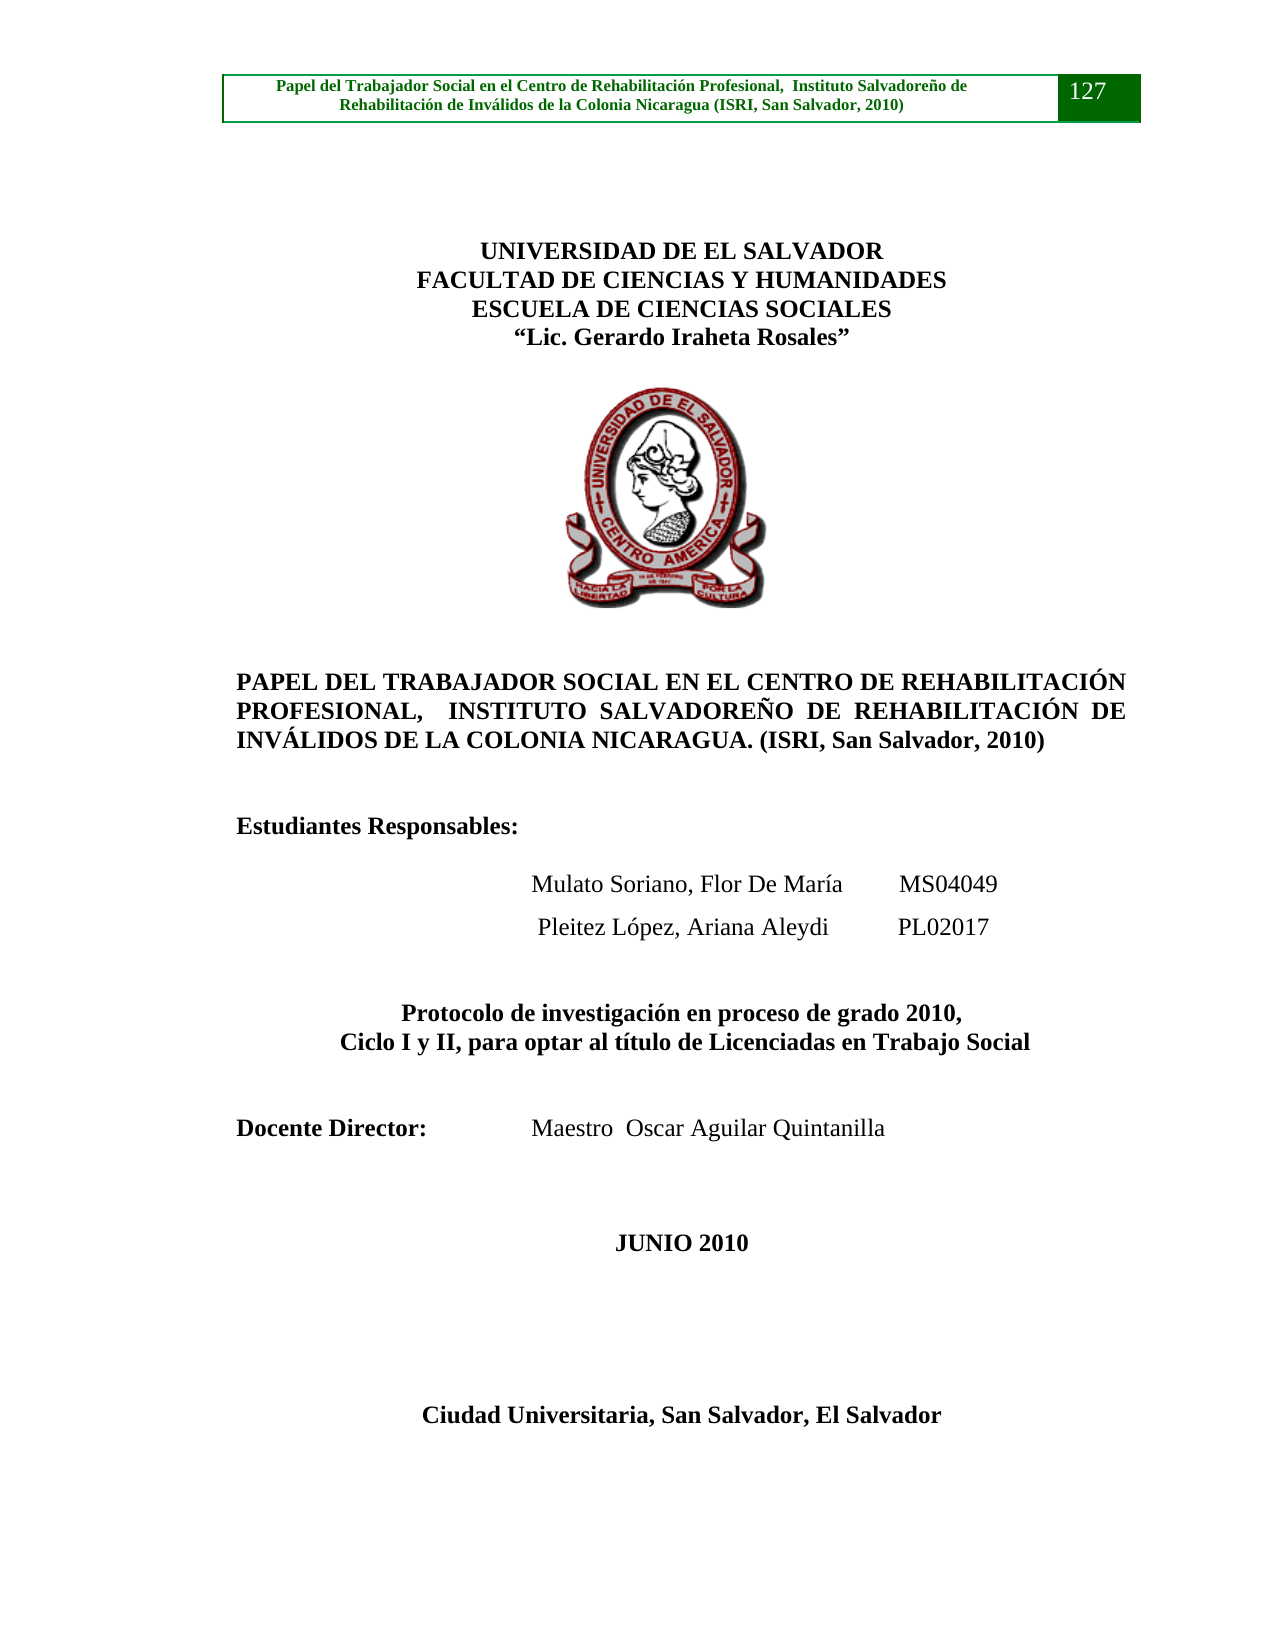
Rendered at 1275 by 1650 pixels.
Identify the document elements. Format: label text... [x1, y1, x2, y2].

text Ciclo I y II, para optar al título de Licenciadas en Trabajo Social [236, 1027, 1127, 1056]
text PAPEL DEL TRABAJADOR SOCIAL EN EL CENTRO DE REHABILITACIÓN PROFESIONAL, INSTITUTO SALVADOREÑO DE REHABILITACIÓN DE INVÁLIDOS DE LA COLONIA NICARAGUA. (ISRI, San Salvador, 2010) [236, 667, 1127, 754]
text Mulato Soriano, Flor De María MS04049 [457, 869, 1127, 897]
text ESCUELA DE CIENCIAS SOCIALES [236, 294, 1127, 322]
text FACULTAD DE CIENCIAS Y HUMANIDADES [236, 265, 1127, 294]
text UNIVERSIDAD DE EL SALVADOR [236, 236, 1127, 265]
text Ciudad Universitaria, San Salvador, El Salvador [236, 1401, 1127, 1429]
text JUNIO 2010 [236, 1228, 1127, 1257]
text Pleitez López, Ariana Aleydi PL02017 [457, 912, 1127, 941]
text Estudiantes Responsables: [236, 811, 1127, 840]
text “Lic. Gerardo Iraheta Rosales” [236, 322, 1127, 351]
text Docente Director: Maestro Oscar Aguilar Quintanilla [236, 1113, 1127, 1142]
text Protocolo de investigación en proceso de grado 2010, [236, 998, 1127, 1027]
